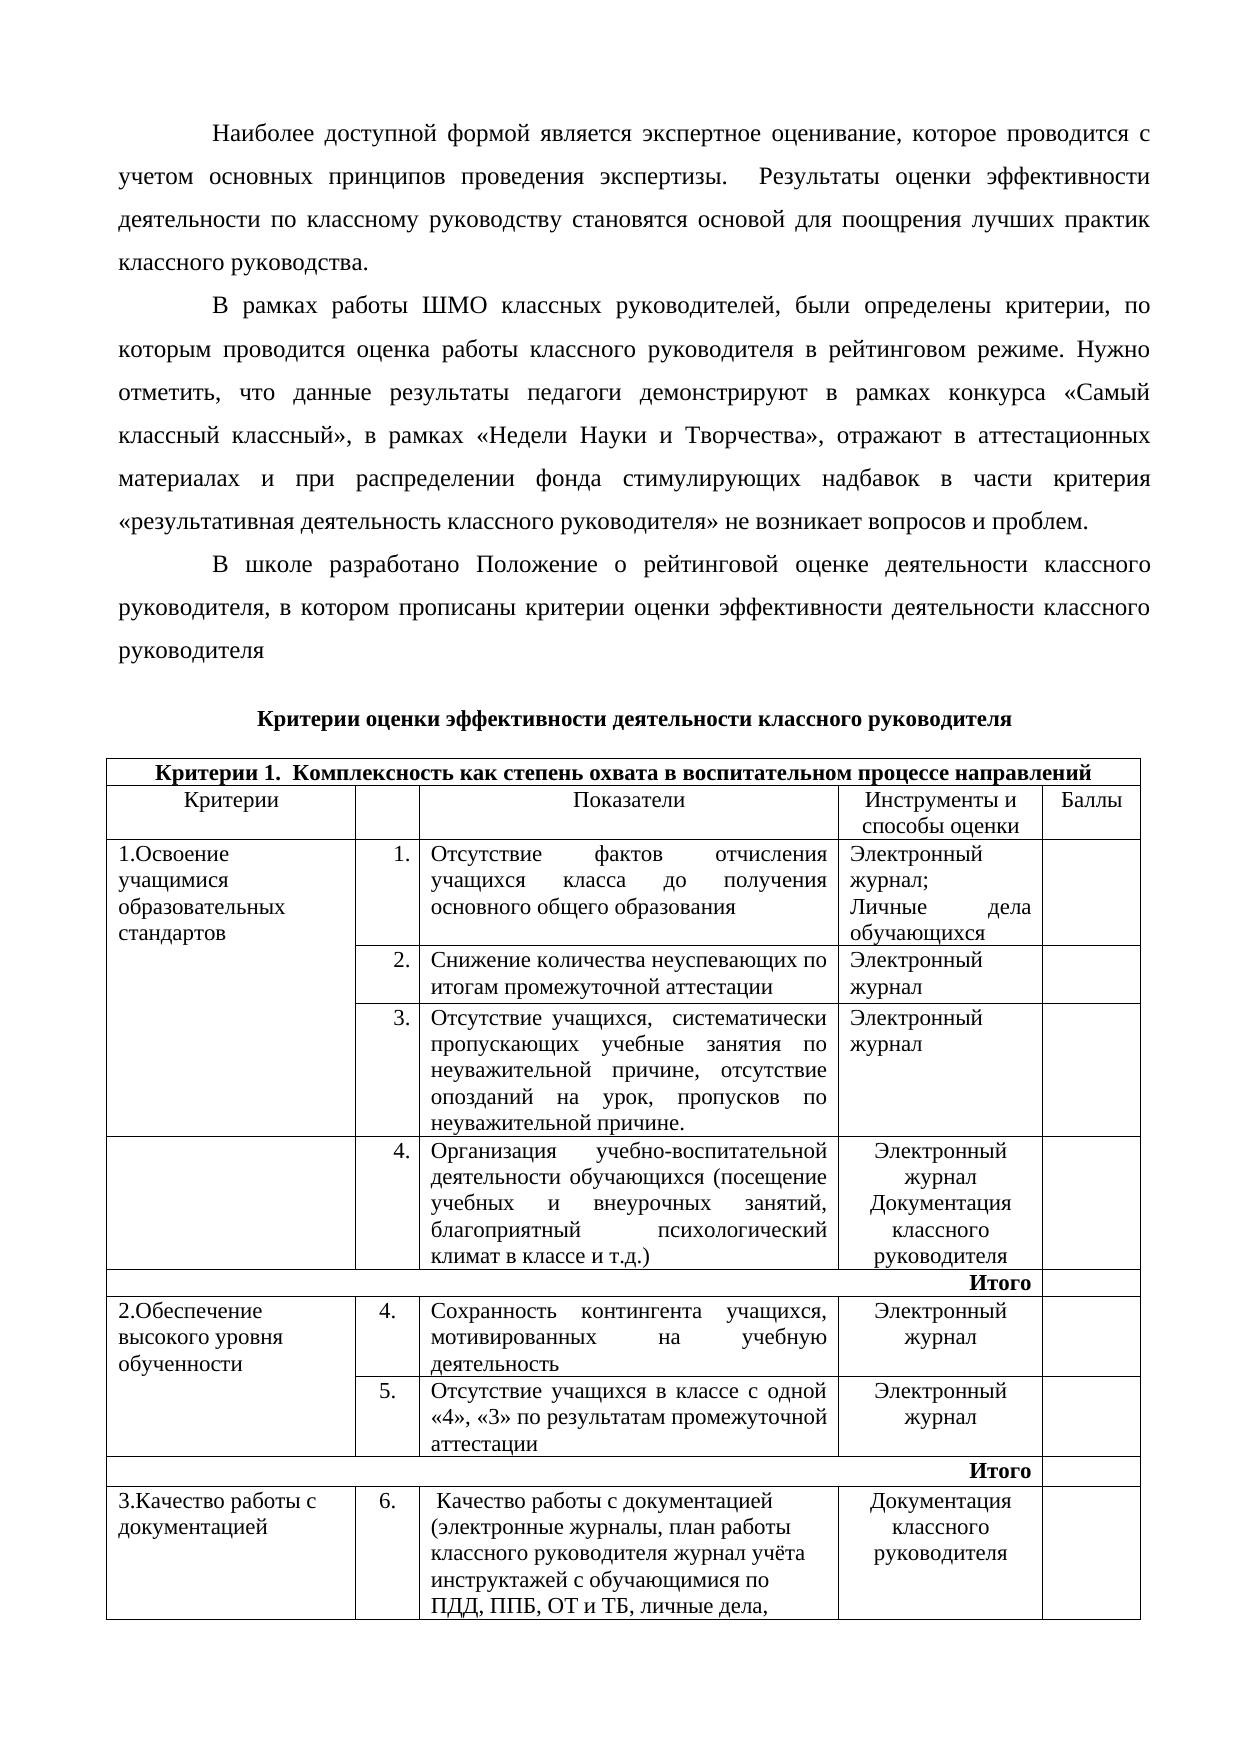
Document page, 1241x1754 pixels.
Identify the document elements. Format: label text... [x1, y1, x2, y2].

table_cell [420, 1487, 838, 1618]
table_cell [1043, 840, 1140, 945]
table_cell Сохранность контингента учащихся, мотивированных на учебную деятельность [420, 1297, 838, 1376]
table_cell [356, 946, 419, 1003]
table_cell [1043, 1004, 1140, 1136]
table_cell Итого [107, 1270, 1042, 1296]
table_cell Инструменты и способы оценки [839, 786, 1042, 839]
table_cell Баллы [1043, 786, 1140, 839]
text В школе разработано Положение о рейтинговой оценке деятельности классного руководителя, в котором прописаны критерии оценки эффективности деятельности классного руководителя [118, 549, 1152, 664]
table_cell [1043, 1137, 1140, 1268]
table_cell Снижение количества неуспевающих по итогам промежуточной аттестации [420, 946, 838, 1003]
table_cell Критерии [107, 786, 355, 839]
table_cell [1043, 1377, 1140, 1456]
table_cell Электронный журнал [839, 1297, 1042, 1376]
table_cell [1043, 1457, 1140, 1486]
table_cell [356, 786, 419, 839]
table_cell [1043, 946, 1140, 1003]
table_cell [1043, 1297, 1140, 1376]
table_cell Отсутствие фактов отчисления учащихся класса до получения основного общего образования [420, 840, 838, 945]
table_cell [107, 1487, 355, 1618]
text Критерии оценки эффективности деятельности классного руководителя [118, 705, 1152, 731]
table_cell Электронный журнал [839, 946, 1042, 1003]
table_cell Организация учебно-воспитательной деятельности обучающихся (посещение учебных и внеурочных занятий, благоприятный психологический климат в классе и т.д.) [420, 1137, 838, 1268]
table_cell [356, 1004, 419, 1136]
text В рамках работы ШМО классных руководителей, были определены критерии, по которым проводится оценка работы классного руководителя в рейтинговом режиме. Нужно отметить, что данные результаты педагоги демонстрируют в рамках конкурса «Самый классный классный», в рамках «Недели Науки и Творчества», отражают в аттестационных материалах и при распределении фонда стимулирующих надбавок в части критерия «результативная деятельность классного руководителя» не возникает вопросов и проблем. [118, 291, 1152, 535]
table_cell [107, 1137, 355, 1268]
table_cell Электронный журнал [839, 1377, 1042, 1456]
text Наиболее доступной формой является экспертное оценивание, которое проводится с учетом основных принципов проведения экспертизы. Результаты оценки эффективности деятельности по классному руководству становятся основой для поощрения лучших практик классного руководства. [118, 118, 1152, 276]
table_cell 6. [356, 1487, 419, 1618]
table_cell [839, 1487, 1042, 1618]
table_cell 5. [356, 1377, 419, 1456]
table_cell [1043, 1270, 1140, 1296]
table_header Критерии 1. Комплексность как степень охвата в воспитательном процессе направлений [107, 759, 1140, 785]
table_cell Электронный журнал Документация классного руководителя [839, 1137, 1042, 1268]
table_cell Электронный журнал [839, 1004, 1042, 1136]
table_cell [356, 1137, 419, 1268]
table_cell [356, 840, 419, 945]
table_cell Электронный журнал; Личные дела обучающихся [839, 840, 1042, 945]
table_cell [1043, 1487, 1140, 1618]
table_cell 1.Освоение учащимися образовательных стандартов [107, 840, 355, 1136]
table_cell Отсутствие учащихся в классе с одной «4», «3» по результатам промежуточной аттестации [420, 1377, 838, 1456]
table_cell Итого [107, 1457, 1042, 1486]
table_cell 4. [356, 1297, 419, 1376]
table_cell Показатели [420, 786, 838, 839]
table_cell 2.Обеспечение высокого уровня обученности [107, 1297, 355, 1456]
table_cell Отсутствие учащихся, систематически пропускающих учебные занятия по неуважительной причине, отсутствие опозданий на урок, пропусков по неуважительной причине. [420, 1004, 838, 1136]
